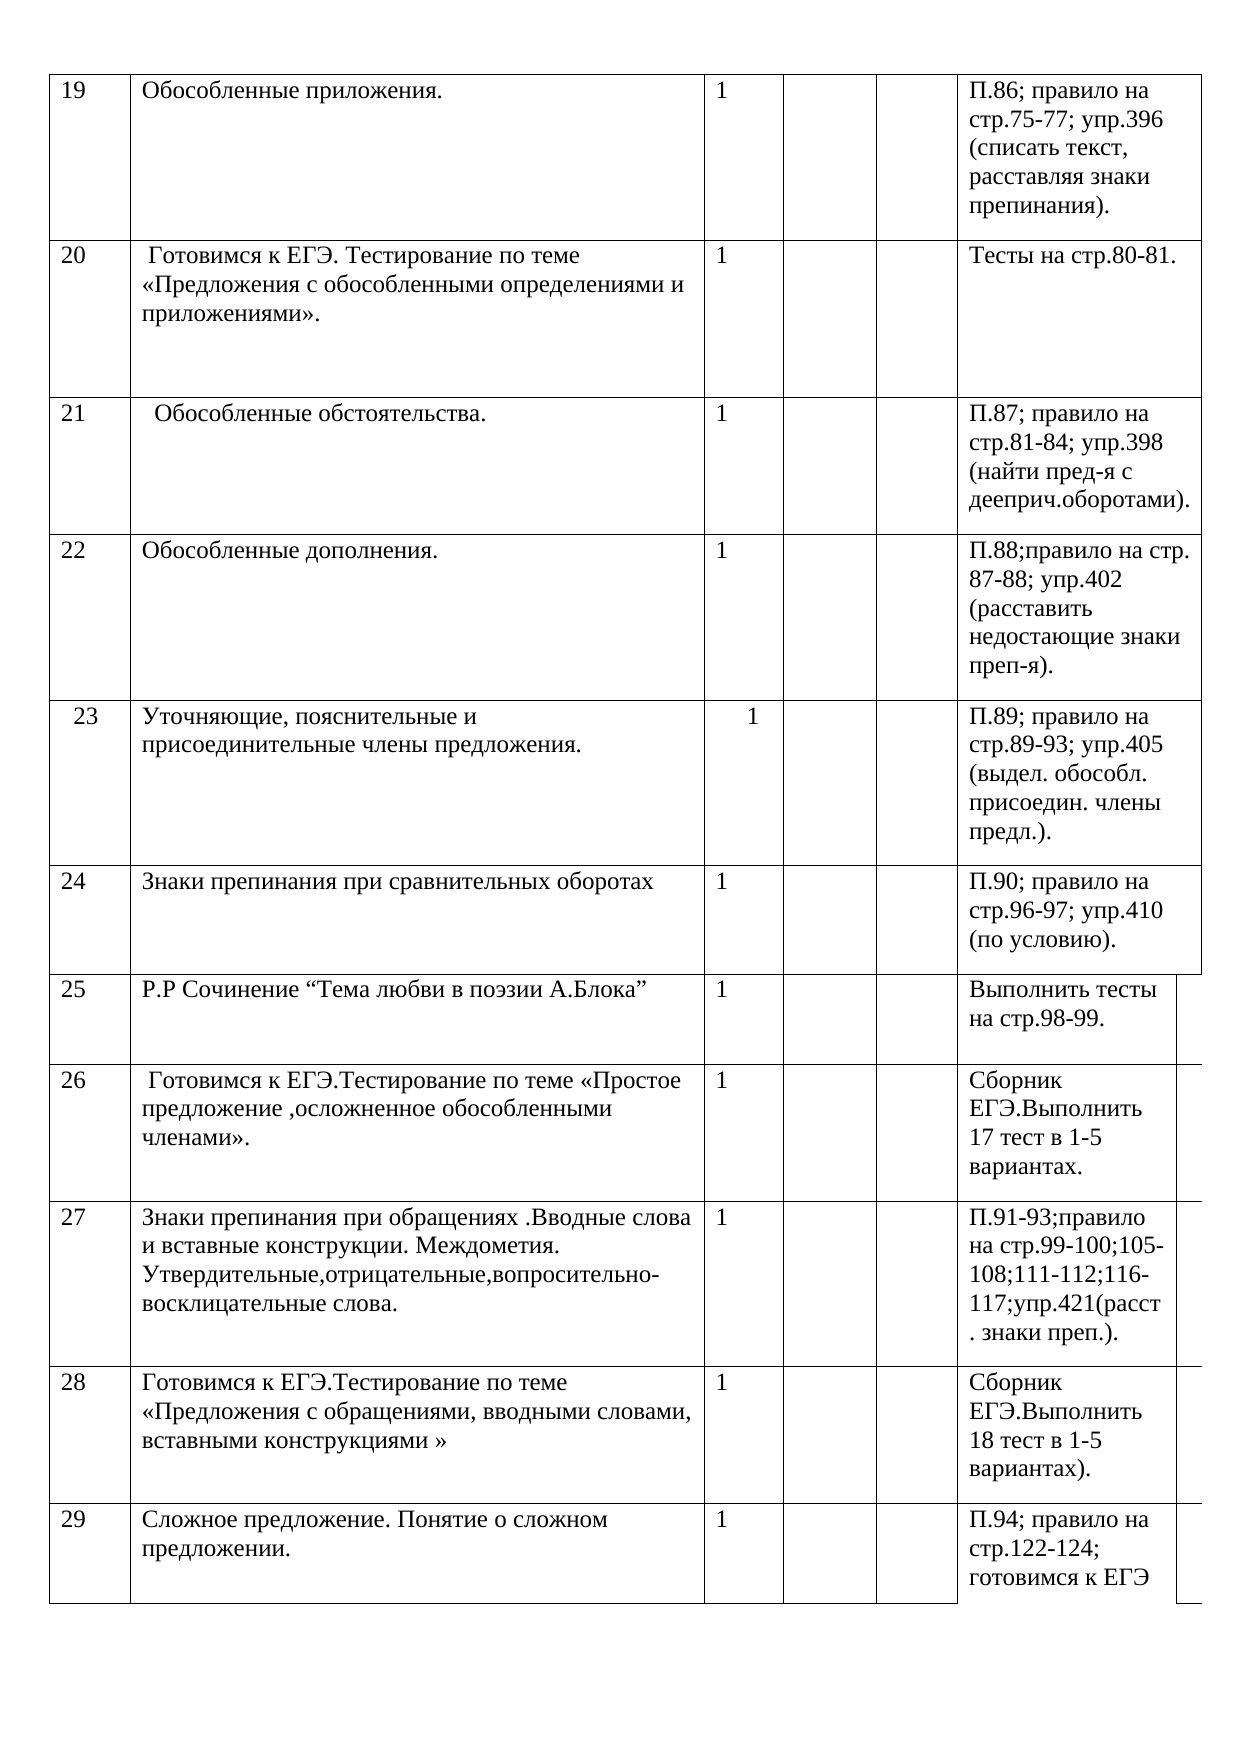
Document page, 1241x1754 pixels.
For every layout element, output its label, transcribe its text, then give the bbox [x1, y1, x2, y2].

table_cell 1 [705, 535, 783, 700]
table_cell [784, 975, 876, 1064]
table_cell Сборник ЕГЭ.Выполнить 17 тест в 1-5 вариантах. [958, 1065, 1176, 1201]
table_cell Готовимся к ЕГЭ.Тестирование по теме «Предложения с обращениями, вводными словами, вставными конструкциями » [131, 1367, 704, 1503]
table_cell Уточняющие, пояснительные и присоединительные члены предложения. [131, 701, 704, 865]
table_cell [1177, 1367, 1202, 1503]
table_cell [784, 398, 876, 534]
table_cell [877, 1504, 957, 1603]
table_cell [1177, 975, 1202, 1064]
table_cell П.86; правило на стр.75-77; упр.396 (списать текст, расставляя знаки препинания). [958, 75, 1201, 239]
table_cell Обособленные приложения. [131, 75, 704, 239]
table_cell 1 [705, 701, 783, 865]
table_cell Р.Р Сочинение “Тема любви в поэзии А.Блока” [131, 975, 704, 1064]
table_cell [784, 535, 876, 700]
table_cell Готовимся к ЕГЭ. Тестирование по теме «Предложения с обособленными определениями и приложениями». [131, 241, 704, 397]
table_cell [1177, 1202, 1202, 1366]
table_cell [784, 701, 876, 865]
table_cell 24 [50, 866, 130, 973]
table_cell Знаки препинания при обращениях .Вводные слова и вставные конструкции. Междометия. Утвердительные,отрицательные,вопросительно-восклицательные слова. [131, 1202, 704, 1366]
table_cell П.90; правило на стр.96-97; упр.410 (по условию). [958, 866, 1201, 973]
table_cell 26 [50, 1065, 130, 1201]
table_cell [877, 1367, 957, 1503]
table_cell [877, 1202, 957, 1366]
table_cell [784, 1202, 876, 1366]
table_cell [877, 241, 957, 397]
table_cell [784, 1065, 876, 1201]
table_cell Знаки препинания при сравнительных оборотах [131, 866, 704, 973]
table_cell 1 [705, 1202, 783, 1366]
table_cell 29 [50, 1504, 130, 1603]
table_cell 22 [50, 535, 130, 700]
table_cell 1 [705, 1367, 783, 1503]
table_cell 20 [50, 241, 130, 397]
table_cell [958, 1504, 1176, 1603]
table_cell [877, 975, 957, 1064]
table_cell [784, 866, 876, 973]
table_cell П.87; правило на стр.81-84; упр.398 (найти пред-я с дееприч.оборотами). [958, 398, 1201, 534]
table_cell [877, 398, 957, 534]
table_cell [784, 1367, 876, 1503]
table_cell [877, 535, 957, 700]
table_cell 1 [705, 241, 783, 397]
table_cell [784, 75, 876, 239]
table_cell П.91-93;правило на стр.99-100;105-108;111-112;116-117;упр.421(расст. знаки преп.). [958, 1202, 1176, 1366]
table_cell 21 [50, 398, 130, 534]
table_cell 1 [705, 398, 783, 534]
table_cell 1 [705, 1504, 783, 1603]
table_cell 1 [705, 866, 783, 973]
table_cell [1177, 1065, 1202, 1201]
table_cell [784, 1504, 876, 1603]
table_cell 28 [50, 1367, 130, 1503]
table_cell [1177, 1504, 1202, 1603]
table_cell Готовимся к ЕГЭ.Тестирование по теме «Простое предложение ,осложненное обособленными членами». [131, 1065, 704, 1201]
table_cell Обособленные обстоятельства. [131, 398, 704, 534]
table_cell [877, 866, 957, 973]
table_cell [784, 241, 876, 397]
table_cell Сборник ЕГЭ.Выполнить 18 тест в 1-5 вариантах). [958, 1367, 1176, 1503]
table_cell 1 [705, 75, 783, 239]
table_cell [877, 1065, 957, 1201]
table_cell 1 [705, 1065, 783, 1201]
table_cell 19 [50, 75, 130, 239]
table_cell 25 [50, 975, 130, 1064]
table_cell П.89; правило на стр.89-93; упр.405 (выдел. обособл. присоедин. члены предл.). [958, 701, 1201, 865]
table_cell Выполнить тесты на стр.98-99. [958, 975, 1176, 1064]
table_cell Тесты на стр.80-81. [958, 241, 1201, 397]
table_cell 27 [50, 1202, 130, 1366]
table_cell [877, 75, 957, 239]
table_cell П.88;правило на стр. 87-88; упр.402 (расставить недостающие знаки преп-я). [958, 535, 1201, 700]
table_cell Обособленные дополнения. [131, 535, 704, 700]
table_cell 1 [705, 975, 783, 1064]
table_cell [131, 1504, 704, 1603]
table_cell [877, 701, 957, 865]
table_cell 23 [50, 701, 130, 865]
